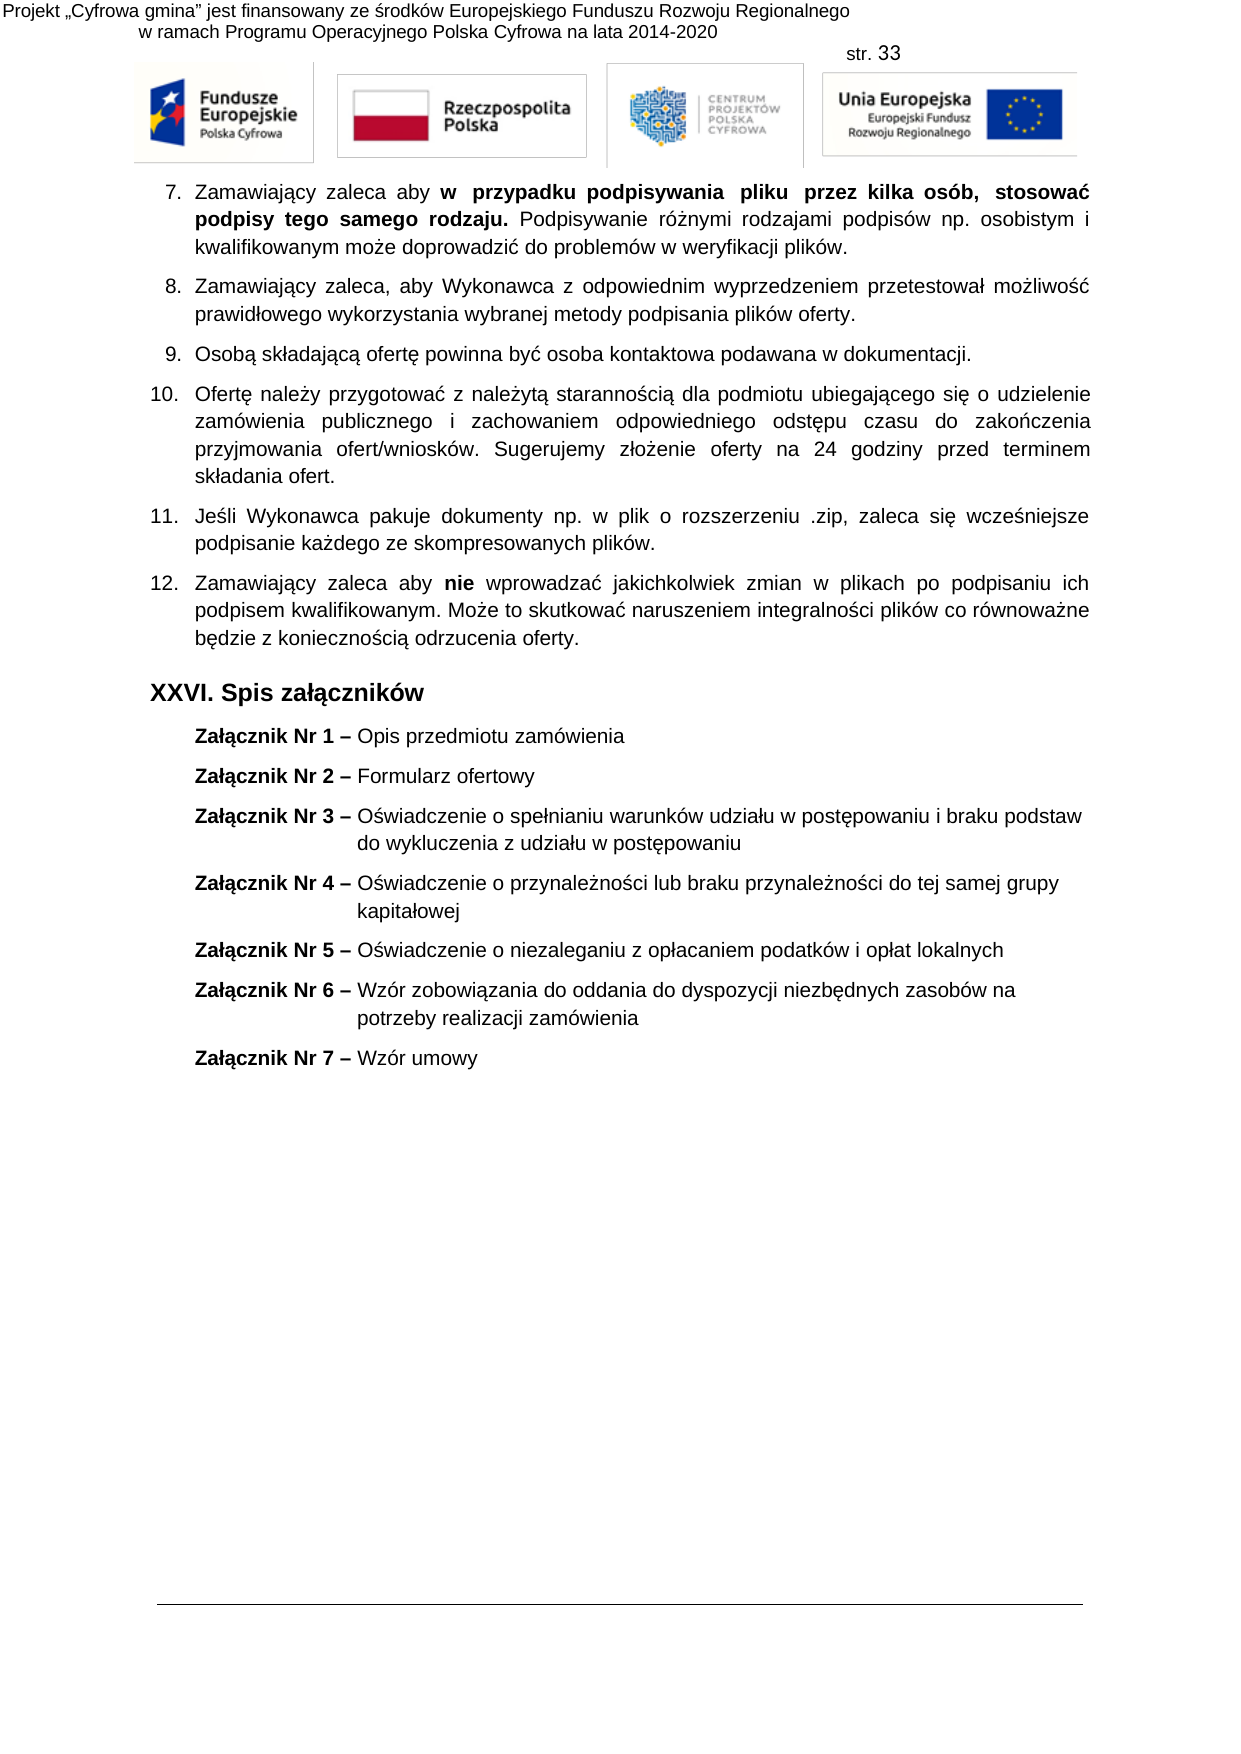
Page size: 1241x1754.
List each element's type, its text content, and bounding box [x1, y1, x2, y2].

text Załącznik Nr 3 – Oświadczenie o spełnianiu warunków udziału w postępowaniu i braku podstaw do wykluczenia z udziału w postępowaniu [194, 804, 1090, 855]
text Załącznik Nr 2 – Formularz ofertowy [194, 764, 1107, 788]
list Zamawiający zaleca, aby Wykonawca z odpowiednim wyprzedzeniem przetestował możliwość prawidłowego wykorzystania wybranej metody podpisania plików oferty. [165, 274, 1089, 326]
text Załącznik Nr 1 – Opis przedmiotu zamówienia [194, 724, 1107, 748]
list Zamawiający zaleca aby nie wprowadzać jakichkolwiek zmian w plikach po podpisaniu ich podpisem kwalifikowanym. Może to skutkować naruszeniem integralności plików co równoważne będzie z koniecznością odrzucenia oferty. [150, 571, 1090, 649]
list Jeśli Wykonawca pakuje dokumenty np. w plik o rozszerzeniu .zip, zaleca się wcześniejsze podpisanie każdego ze skompresowanych plików. [150, 504, 1090, 555]
subtitle Spis załączników [150, 678, 1107, 707]
text Załącznik Nr 6 – Wzór zobowiązania do oddania do dyspozycji niezbędnych zasobów na potrzeby realizacji zamówienia [194, 978, 1084, 1029]
text Załącznik Nr 7 – Wzór umowy [194, 1046, 1107, 1070]
list Zamawiający zaleca aby w przypadku podpisywania pliku przez kilka osób, stosować podpisy tego samego rodzaju. Podpisywanie różnymi rodzajami podpisów np. osobistym i kwalifikowanym może doprowadzić do problemów w weryfikacji plików. [165, 180, 1090, 258]
list Ofertę należy przygotować z należytą starannością dla podmiotu ubiegającego się o udzielenie zamówienia publicznego i zachowaniem odpowiedniego odstępu czasu do zakończenia przyjmowania ofert/wniosków. Sugerujemy złożenie oferty na 24 godziny przed terminem składania ofert. [150, 382, 1091, 488]
text Załącznik Nr 4 – Oświadczenie o przynależności lub braku przynależności do tej samej grupy kapitałowej [194, 871, 1090, 922]
text Załącznik Nr 5 – Oświadczenie o niezaleganiu z opłacaniem podatków i opłat lokalnych [194, 938, 1107, 962]
list Osobą składającą ofertę powinna być osoba kontaktowa podawana w dokumentacji. [165, 342, 1107, 366]
